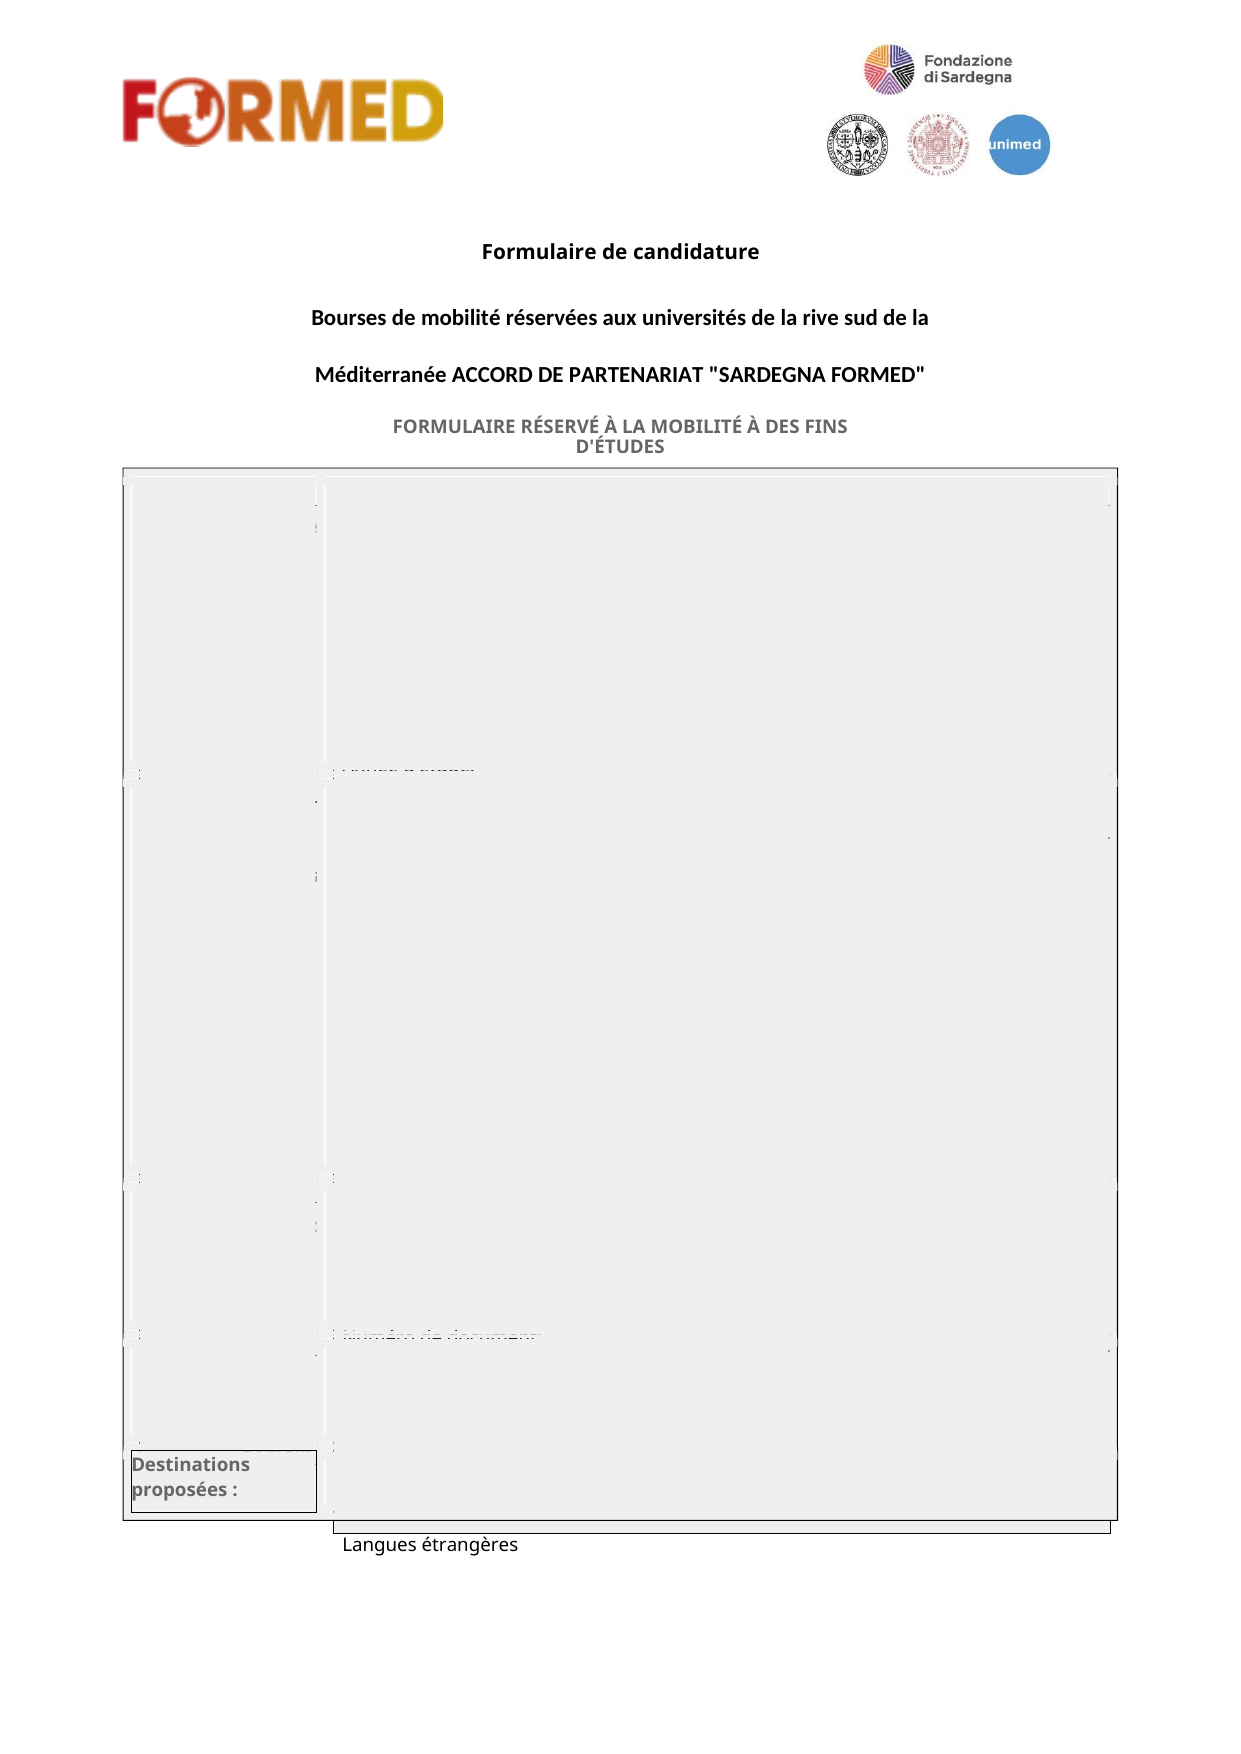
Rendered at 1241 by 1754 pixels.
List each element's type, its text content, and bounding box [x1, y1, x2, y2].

title Bourses de mobilité réservées aux universités de la rive sud de la Méditerranée ACCORD DE PARTENARIAT "SARDEGNA FORMED" [243, 303, 997, 388]
picture [122, 77, 444, 147]
picture [827, 40, 1052, 177]
text Formulaire de candidature [362, 237, 879, 265]
text FORMULAIRE RÉSERVÉ À LA MOBILITÉ À DES FINS D'ÉTUDES [362, 417, 878, 458]
